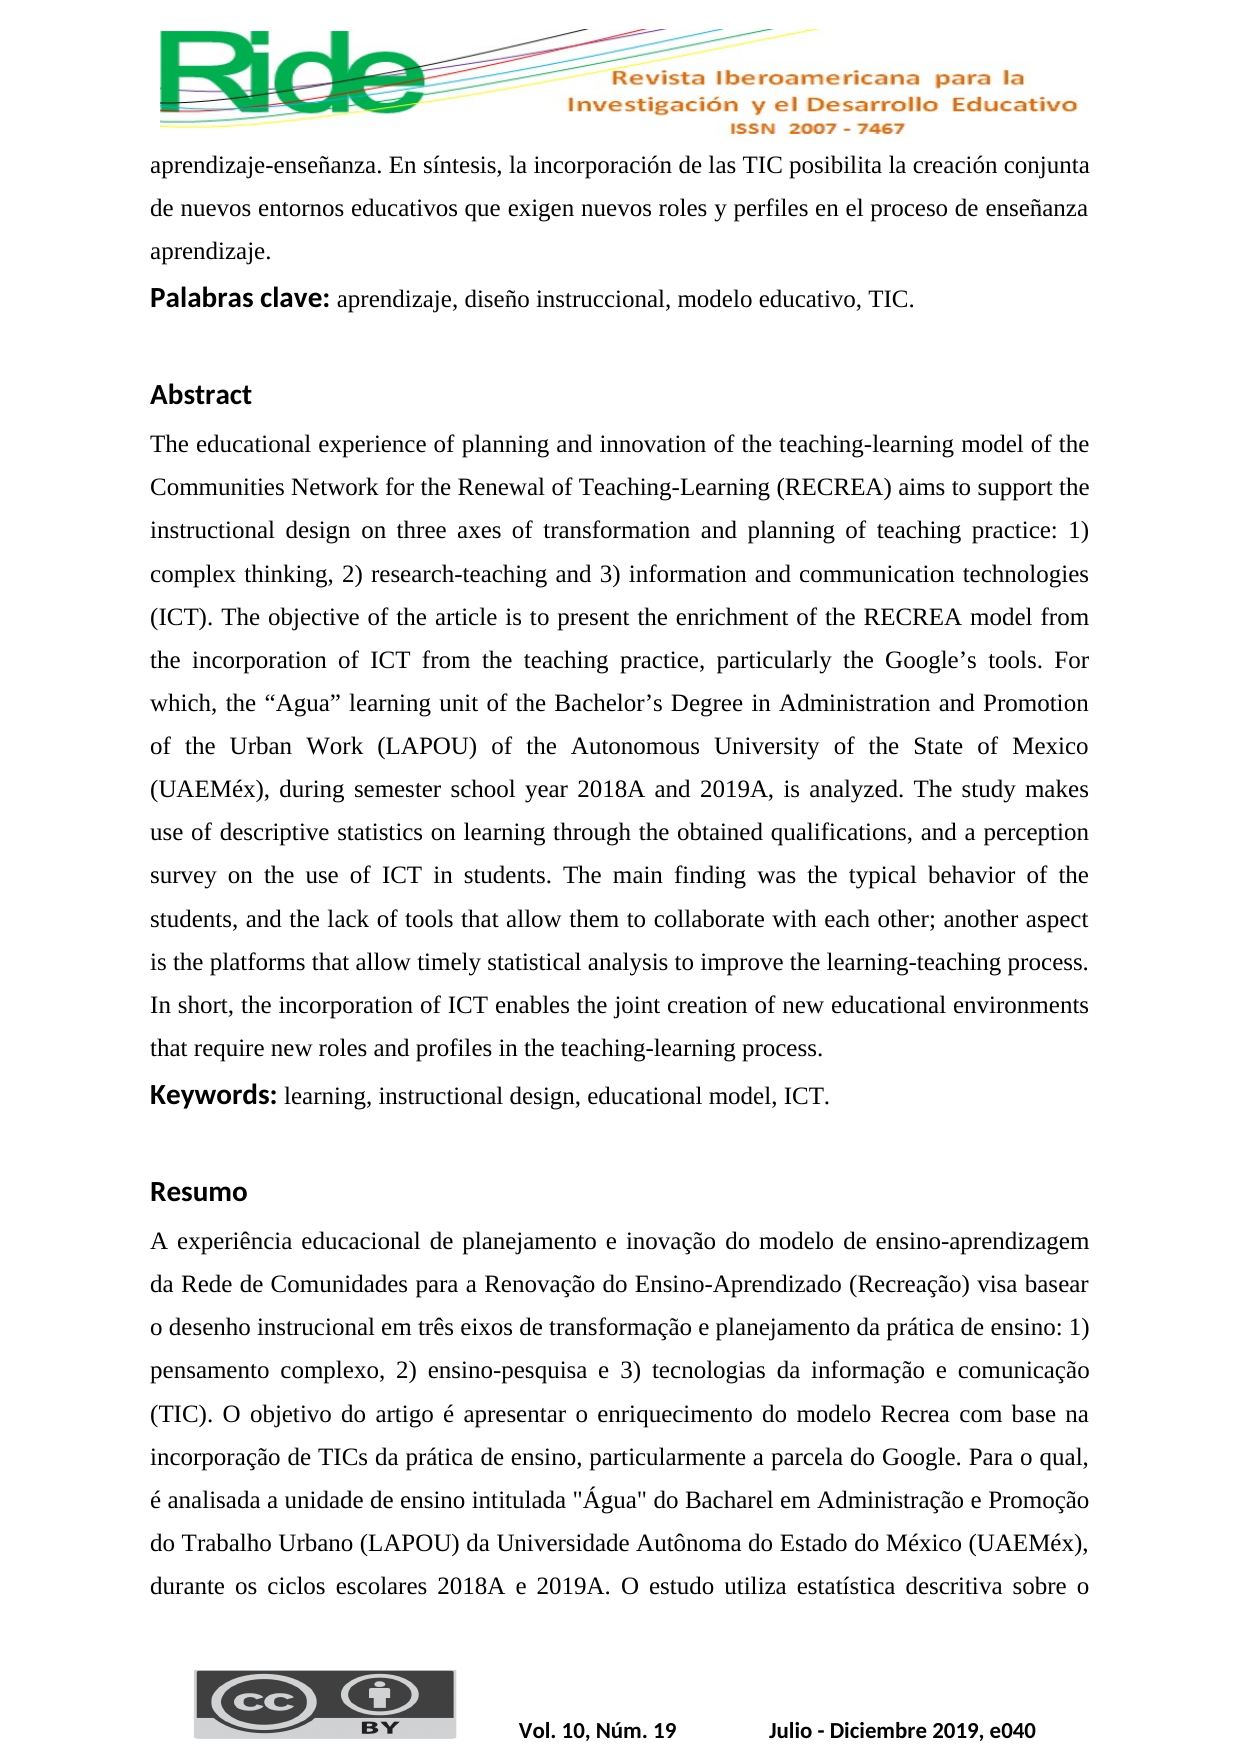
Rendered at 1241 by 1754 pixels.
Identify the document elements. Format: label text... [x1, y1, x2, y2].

picture [193, 1670, 457, 1739]
text Keywords: learning, instructional design, educational model, ICT. [150, 1076, 1090, 1112]
text Resumo [150, 1173, 1090, 1208]
text Palabras clave: aprendizaje, diseño instruccional, modelo educativo, TIC. [150, 279, 1090, 315]
text Abstract [150, 376, 1090, 412]
picture [160, 29, 1081, 138]
text The educational experience of planning and innovation of the teaching-learning model of the Communities Network for the Renewal of Teaching-Learning (RECREA) aims to support the instructional design on three axes of transformation and planning of teaching practice: 1) complex thinking, 2) research-teaching and 3) information and communication technologies (ICT). The objective of the article is to present the enrichment of the RECREA model from the incorporation of ICT from the teaching practice, particularly the Google’s tools. For which, the “Agua” learning unit of the Bachelor’s Degree in Administration and Promotion of the Urban Work (LAPOU) of the Autonomous University of the State of Mexico (UAEMéx), during semester school year 2018A and 2019A, is analyzed. The study makes use of descriptive statistics on learning through the obtained qualifications, and a perception survey on the use of ICT in students. The main finding was the typical behavior of the students, and the lack of tools that allow them to collaborate with each other; another aspect is the platforms that allow timely statistical analysis to improve the learning-teaching process. In short, the incorporation of ICT enables the joint creation of new educational environments that require new roles and profiles in the teaching-learning process. [150, 429, 1090, 1062]
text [150, 150, 1090, 265]
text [150, 1226, 1090, 1600]
